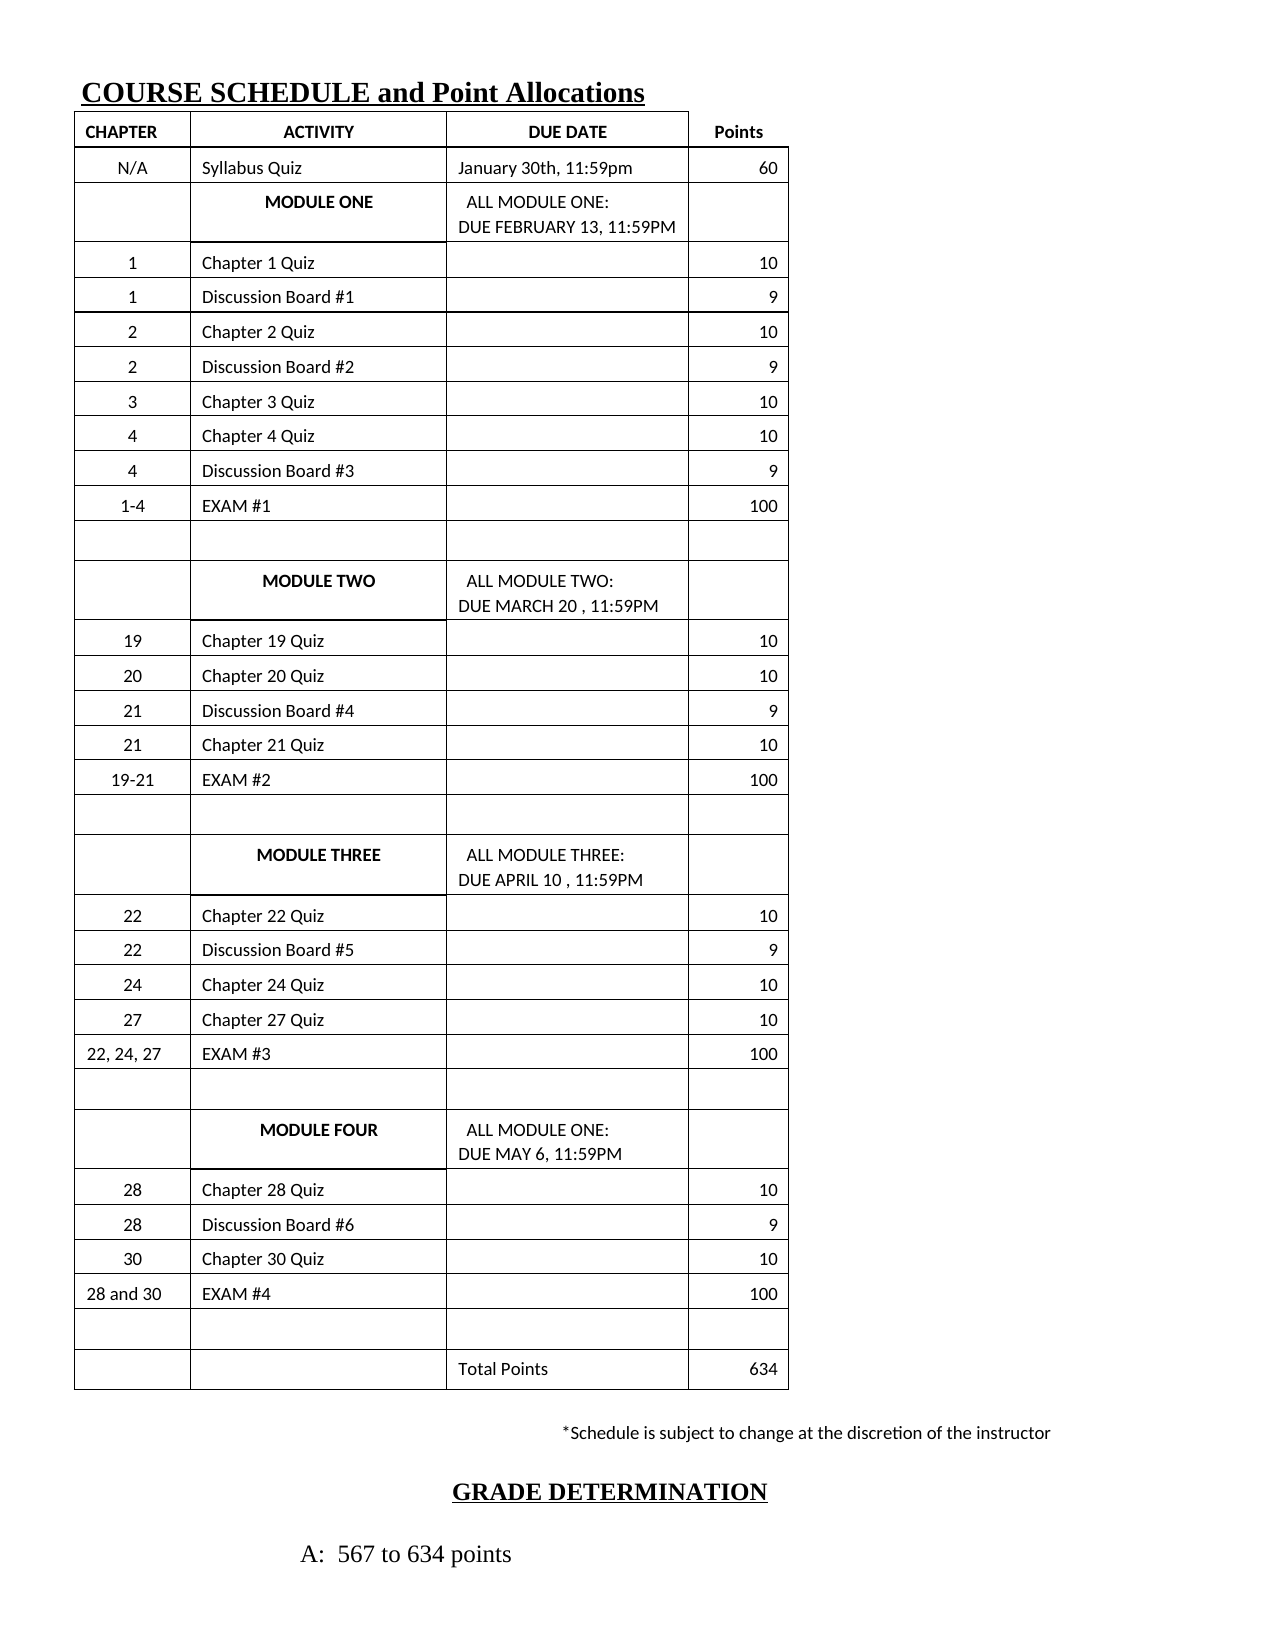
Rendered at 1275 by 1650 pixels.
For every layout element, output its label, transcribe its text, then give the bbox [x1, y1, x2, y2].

table_cell [75, 1069, 190, 1109]
table_cell [447, 726, 688, 759]
table_cell [75, 1350, 190, 1389]
table_cell [689, 1069, 788, 1109]
table_cell Chapter 21 Quiz [191, 726, 446, 759]
table_cell [447, 313, 688, 346]
table_cell EXAM #3 [191, 1035, 446, 1068]
table_cell [75, 795, 190, 834]
table_cell [689, 795, 788, 834]
table_cell 24 [75, 965, 190, 999]
table_cell MODULE FOUR [191, 1110, 446, 1168]
table_cell [191, 1309, 446, 1348]
table_cell 10 [689, 313, 788, 346]
table_cell ALL MODULE ONE: DUE FEBRUARY 13, 11:59PM [447, 183, 688, 241]
table_cell N/A [75, 148, 190, 182]
table_cell January 30th, 11:59pm [447, 148, 688, 182]
table_cell Chapter 22 Quiz [191, 896, 446, 929]
table_cell [447, 416, 688, 450]
table_cell 22 [75, 931, 190, 964]
table_cell 10 [689, 382, 788, 415]
table_cell 10 [689, 242, 788, 277]
table_cell [689, 835, 788, 894]
table_cell [447, 1069, 688, 1109]
table_cell Discussion Board #4 [191, 691, 446, 724]
table_cell [191, 1350, 446, 1389]
table_cell Discussion Board #6 [191, 1205, 446, 1238]
table_cell [447, 1309, 688, 1348]
table_cell 100 [689, 1274, 788, 1308]
table_cell MODULE ONE [191, 183, 446, 241]
table_cell [75, 521, 190, 560]
table_cell [447, 1205, 688, 1238]
table_cell [447, 1274, 688, 1308]
table_cell Discussion Board #2 [191, 347, 446, 381]
table_cell ALL MODULE ONE: DUE MAY 6, 11:59PM [447, 1110, 688, 1168]
table_cell 10 [689, 965, 788, 999]
table_cell [75, 183, 190, 241]
table_cell [447, 451, 688, 485]
table_cell 9 [689, 691, 788, 724]
table_cell 10 [689, 416, 788, 450]
table_cell Chapter 20 Quiz [191, 656, 446, 690]
table_cell [447, 521, 688, 560]
table_cell Total Points [447, 1350, 688, 1389]
table_cell 28 [75, 1205, 190, 1238]
table_cell [447, 620, 688, 655]
table_cell 60 [689, 148, 788, 182]
text COURSE SCHEDULE and Point Allocations [75, 75, 1200, 108]
table_cell 22, 24, 27 [75, 1035, 190, 1068]
table_cell Chapter 4 Quiz [191, 416, 446, 450]
table_cell Chapter 3 Quiz [191, 382, 446, 415]
table_cell [75, 561, 190, 619]
table_cell [191, 795, 446, 834]
table_cell 100 [689, 486, 788, 519]
table_cell 10 [689, 895, 788, 929]
table_cell [447, 486, 688, 519]
table_cell 634 [689, 1350, 788, 1389]
table_cell 2 [75, 347, 190, 381]
table_cell 28 and 30 [75, 1274, 190, 1308]
table_cell 9 [689, 1205, 788, 1238]
table_cell Chapter 2 Quiz [191, 313, 446, 346]
table_cell 27 [75, 1000, 190, 1033]
table_cell [447, 1035, 688, 1068]
table_cell 28 [75, 1169, 190, 1204]
text *Schedule is subject to change at the discretion of the instructor [75, 1421, 1051, 1444]
table_cell EXAM #4 [191, 1274, 446, 1308]
table_cell 4 [75, 451, 190, 485]
table_cell 30 [75, 1240, 190, 1273]
table_cell 9 [689, 451, 788, 485]
table_cell Chapter 19 Quiz [191, 621, 446, 655]
table_cell 1 [75, 278, 190, 311]
table_cell 10 [689, 726, 788, 759]
table_header CHAPTER [75, 112, 190, 146]
subtitle GRADE DETERMINATION [75, 1477, 1145, 1506]
table_cell 1 [75, 242, 190, 277]
table_cell [689, 1110, 788, 1168]
table_cell [447, 931, 688, 964]
table_cell 3 [75, 382, 190, 415]
table_cell 9 [689, 931, 788, 964]
table_cell 100 [689, 760, 788, 794]
table_cell [447, 1169, 688, 1204]
table_cell 20 [75, 656, 190, 690]
table_cell Chapter 30 Quiz [191, 1240, 446, 1273]
table_cell [689, 521, 788, 560]
table_cell 1-4 [75, 486, 190, 519]
table_cell [447, 278, 688, 311]
table_cell 19 [75, 620, 190, 655]
table_cell [191, 521, 446, 560]
table_cell Chapter 28 Quiz [191, 1170, 446, 1204]
table_cell Discussion Board #3 [191, 451, 446, 485]
table_cell Chapter 27 Quiz [191, 1000, 446, 1033]
table_header ACTIVITY [191, 112, 446, 146]
table_cell [447, 656, 688, 690]
table_cell [447, 760, 688, 794]
text A: 567 to 634 points [300, 1539, 1145, 1568]
table_cell Syllabus Quiz [191, 148, 446, 182]
table_cell [75, 1110, 190, 1168]
table_cell ALL MODULE THREE: DUE APRIL 10 , 11:59PM [447, 835, 688, 894]
table_cell 9 [689, 278, 788, 311]
table_cell [689, 561, 788, 619]
table_cell [447, 895, 688, 929]
table_cell [75, 835, 190, 894]
table_cell EXAM #2 [191, 760, 446, 794]
table_header DUE DATE [447, 112, 688, 146]
table_cell ALL MODULE TWO: DUE MARCH 20 , 11:59PM [447, 561, 688, 619]
table_cell Chapter 24 Quiz [191, 965, 446, 999]
table_cell MODULE THREE [191, 835, 446, 894]
table_cell Discussion Board #5 [191, 931, 446, 964]
table_cell 10 [689, 656, 788, 690]
table_cell 21 [75, 726, 190, 759]
table_cell [447, 1000, 688, 1033]
table_cell 10 [689, 1000, 788, 1033]
table_cell 2 [75, 313, 190, 346]
table_cell 19-21 [75, 760, 190, 794]
table_cell 22 [75, 895, 190, 929]
table_cell [447, 382, 688, 415]
table_cell 10 [689, 1240, 788, 1273]
table_cell [447, 795, 688, 834]
table_cell 100 [689, 1035, 788, 1068]
table_cell [75, 1309, 190, 1348]
table_cell [689, 1309, 788, 1348]
table_cell [447, 242, 688, 277]
table_cell 9 [689, 347, 788, 381]
table_cell [447, 1240, 688, 1273]
table_cell 10 [689, 620, 788, 655]
table_cell [447, 691, 688, 724]
table_cell Discussion Board #1 [191, 278, 446, 311]
table_cell Chapter 1 Quiz [191, 243, 446, 277]
table_cell MODULE TWO [191, 561, 446, 619]
table_cell [447, 965, 688, 999]
table_cell [191, 1069, 446, 1109]
table_cell [447, 347, 688, 381]
table_cell 21 [75, 691, 190, 724]
table_cell EXAM #1 [191, 486, 446, 519]
table_cell 10 [689, 1169, 788, 1204]
table_header Points [689, 111, 789, 146]
table_cell [689, 183, 788, 241]
table_cell 4 [75, 416, 190, 450]
